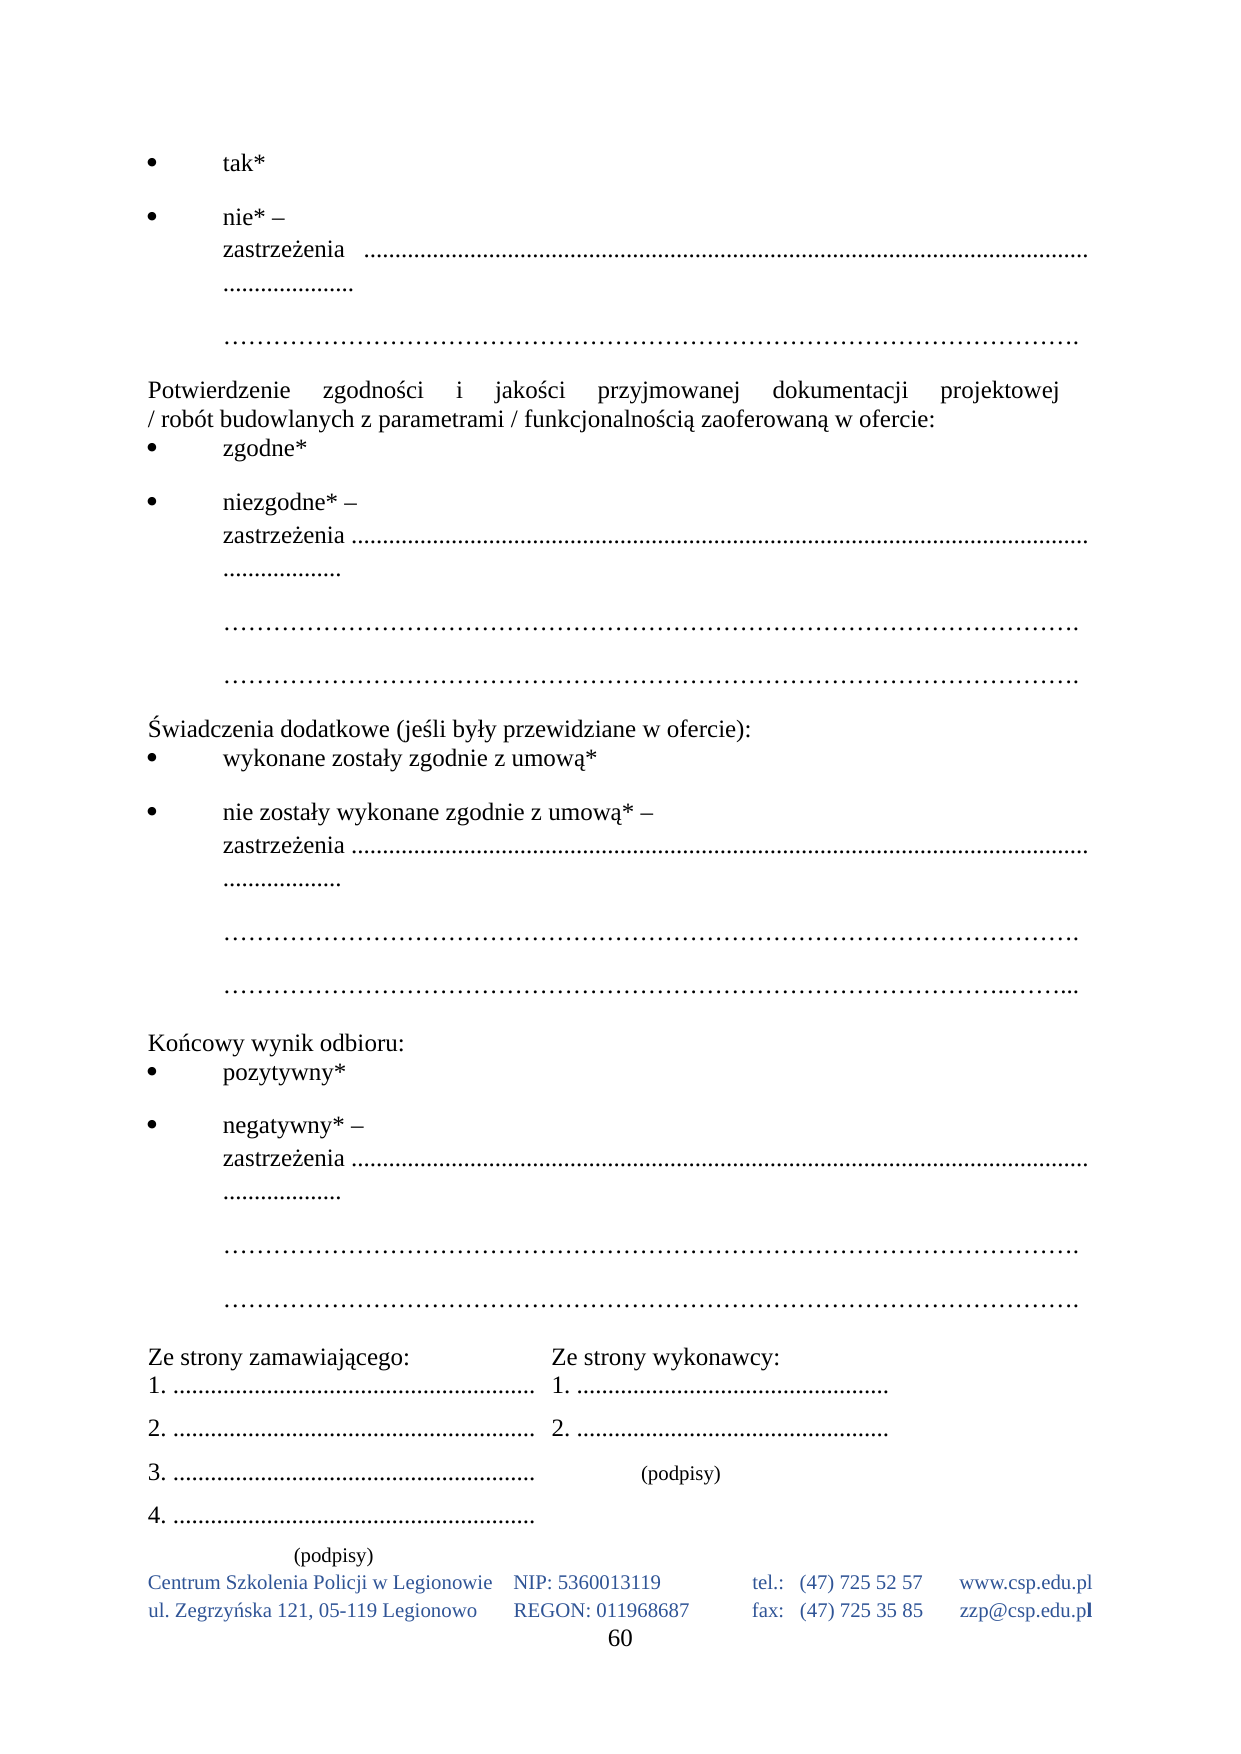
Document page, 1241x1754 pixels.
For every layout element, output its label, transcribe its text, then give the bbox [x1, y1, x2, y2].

list negatywny* – zastrzeżenia ......................................................................................................................................... [148, 1110, 1092, 1205]
list wykonane zostały zgodnie z umową* [148, 743, 1092, 772]
text 4. .......................................................... [148, 1500, 1092, 1528]
text …………………………………………………………………………………………. [223, 607, 1092, 635]
text 1. .......................................................... 1. .................................................. [148, 1370, 1092, 1399]
text Świadczenia dodatkowe (jeśli były przewidziane w ofercie): [148, 714, 1092, 743]
text …………………………………………………………………………………………. [223, 1284, 1092, 1313]
list niezgodne* – zastrzeżenia ......................................................................................................................................... [148, 487, 1092, 581]
text …………………………………………………………………………………………. [223, 321, 1092, 350]
list nie* – zastrzeżenia ......................................................................................................................................... [148, 202, 1092, 296]
text 2. .......................................................... 2. .................................................. [148, 1413, 1092, 1442]
text …………………………………………………………………………………………. [223, 1230, 1092, 1259]
text Końcowy wynik odbioru: [148, 1028, 1092, 1057]
text …………………………………………………………………………………………. [223, 917, 1092, 945]
list pozytywny* [148, 1057, 1092, 1085]
text (podpisy) [148, 1543, 1092, 1567]
text …………………………………………………………………………………..……... [223, 970, 1092, 999]
text Potwierdzenie zgodności i jakości przyjmowanej dokumentacji projektowej / robót budowlanych z parametrami / funkcjonalnością zaoferowaną w ofercie: [148, 375, 1092, 433]
text …………………………………………………………………………………………. [223, 660, 1092, 689]
list zgodne* [148, 433, 1092, 462]
list tak* [148, 148, 1092, 176]
list nie zostały wykonane zgodnie z umową* – zastrzeżenia ......................................................................................................................................... [148, 797, 1092, 891]
text Ze strony zamawiającego: Ze strony wykonawcy: [148, 1342, 1092, 1370]
text 3. .......................................................... (podpisy) [148, 1457, 1092, 1485]
